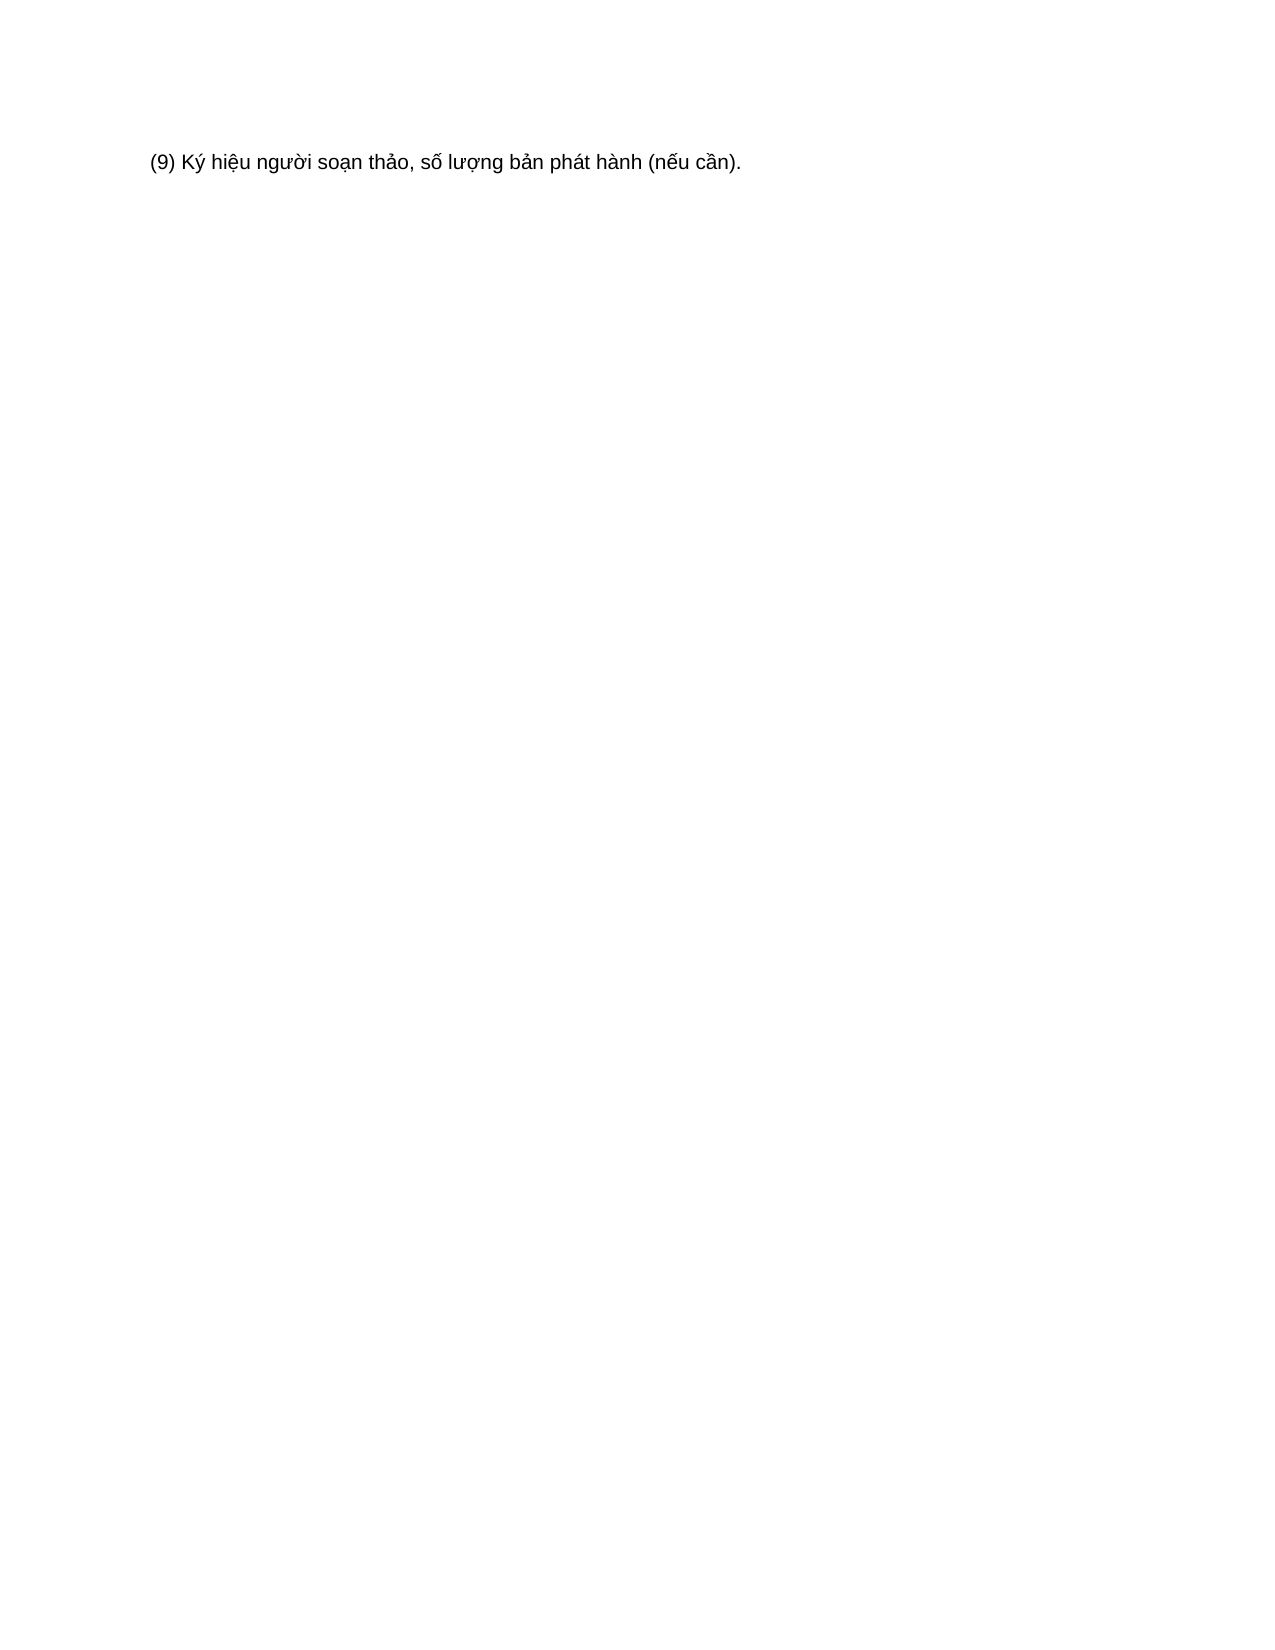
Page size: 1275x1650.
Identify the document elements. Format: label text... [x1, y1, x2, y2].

text (9) Ký hiệu người soạn thảo, số lượng bản phát hành (nếu cần). [150, 150, 1125, 174]
